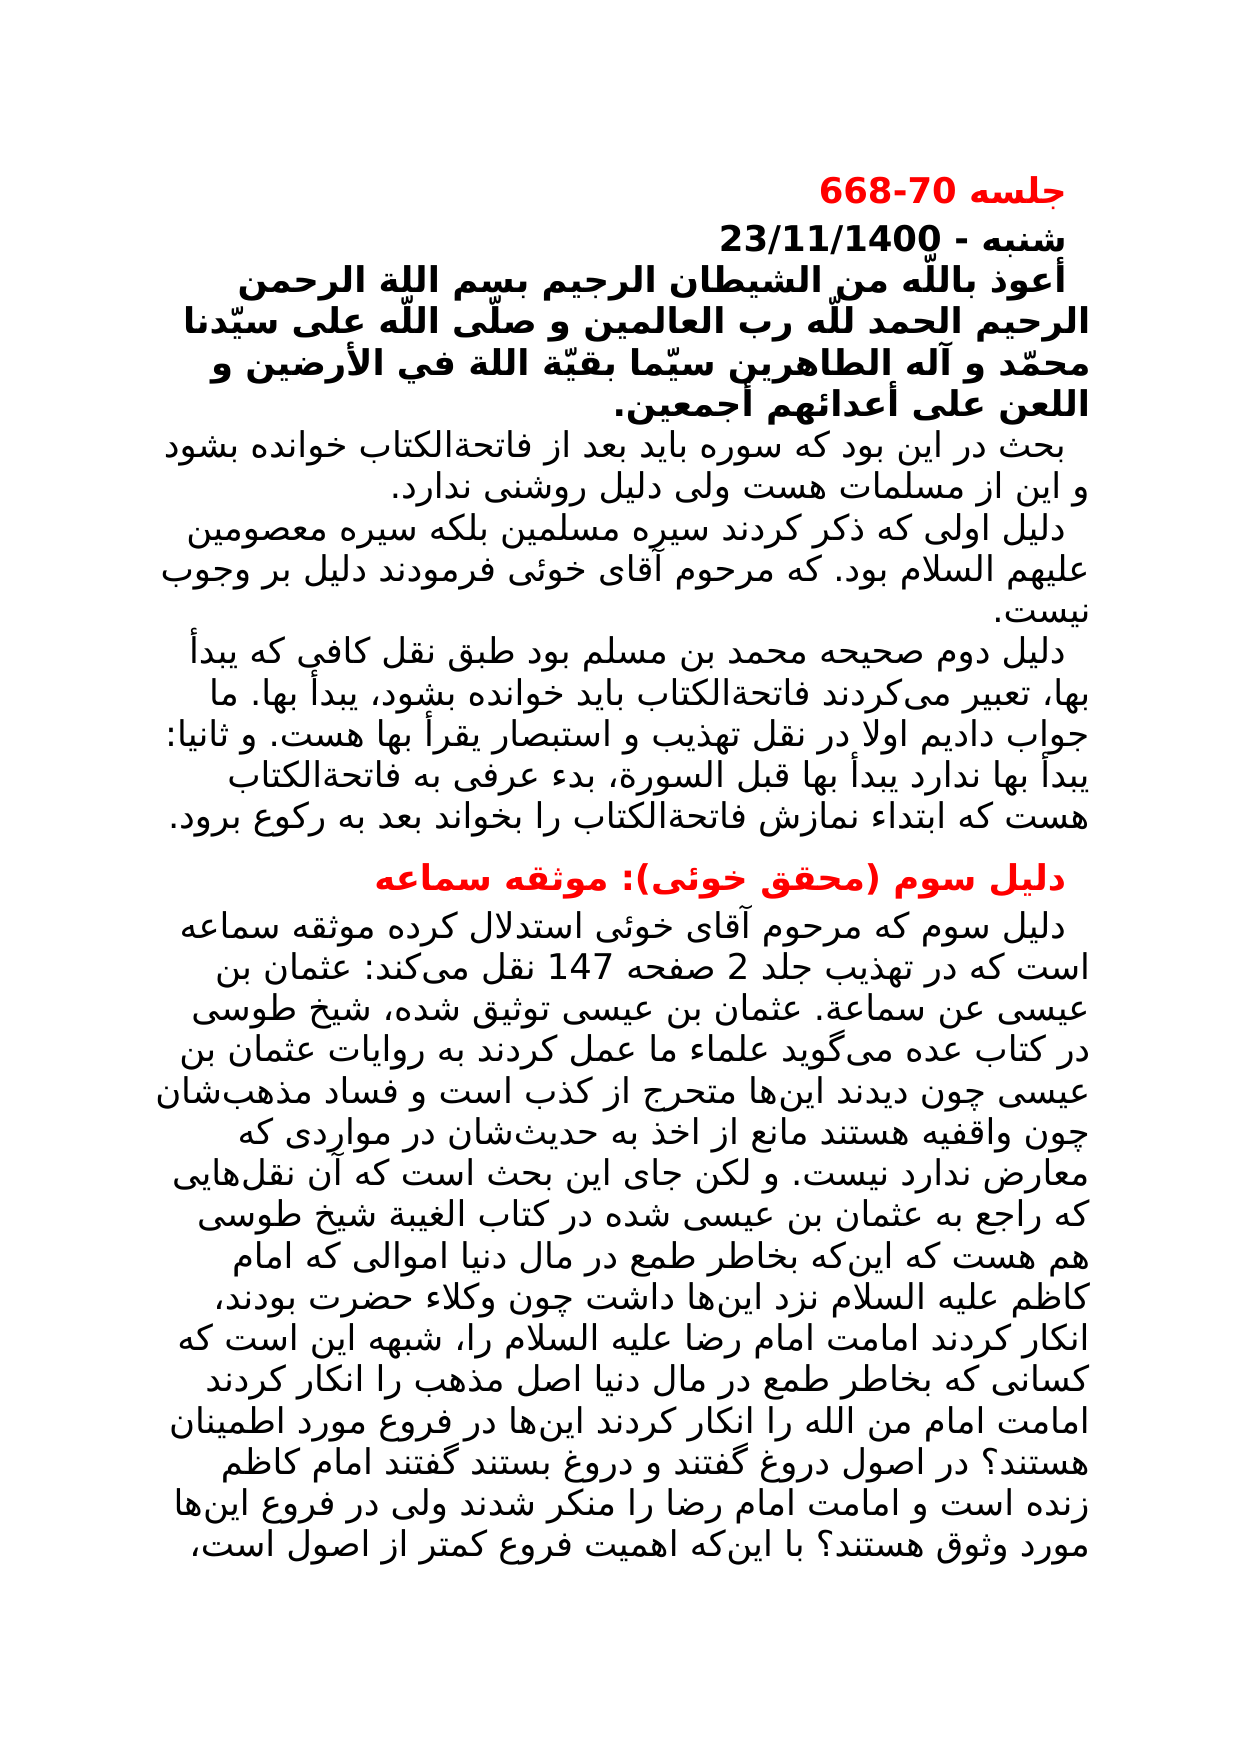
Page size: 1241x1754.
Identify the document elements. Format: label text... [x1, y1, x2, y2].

text دلیل اولی که ذکر کردند سیره مسلمین بلکه سیره معصومین علیهم السلام بود. که مرحوم آقای خوئی فرمودند دلیل بر وجوب نیست. [150, 507, 1090, 631]
text جلسه 70-668 [150, 171, 1090, 212]
text دلیل دوم صحیحه محمد بن مسلم بود طبق نقل کافی که یبدأ بها، تعبیر می‌‌کردند فاتحةالکتاب باید خوانده بشود، یبدأ بها. ما جواب دادیم اولا در نقل تهذیب و استبصار یقرأ بها هست. و ثانیا: یبدأ بها ندارد یبدأ بها قبل السورة، بدء عرفی به فاتحةالکتاب هست که ابتداء نمازش فاتحةالکتاب را بخواند بعد به رکوع برود. [150, 631, 1090, 837]
text بحث در این بود که سوره باید بعد از فاتحةالکتاب خوانده بشود و این از مسلمات هست ولی دلیل روشنی ندارد. [150, 424, 1090, 507]
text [150, 905, 1090, 1565]
text ‌شنبه - 23/11/1400 [150, 218, 1090, 259]
text أعوذ باللّه من الشیطان الرجیم بسم اللة الرحمن الرحیم الحمد للّه رب العالمین و صلّی اللّه علی سیّدنا محمّد و آله الطاهرین سیّما بقیّة اللة في الأرضین و اللعن علی أعدائهم أجمعین. [150, 259, 1090, 424]
text دلیل سوم (محقق خوئی): موثقه سماعه [150, 858, 1090, 899]
